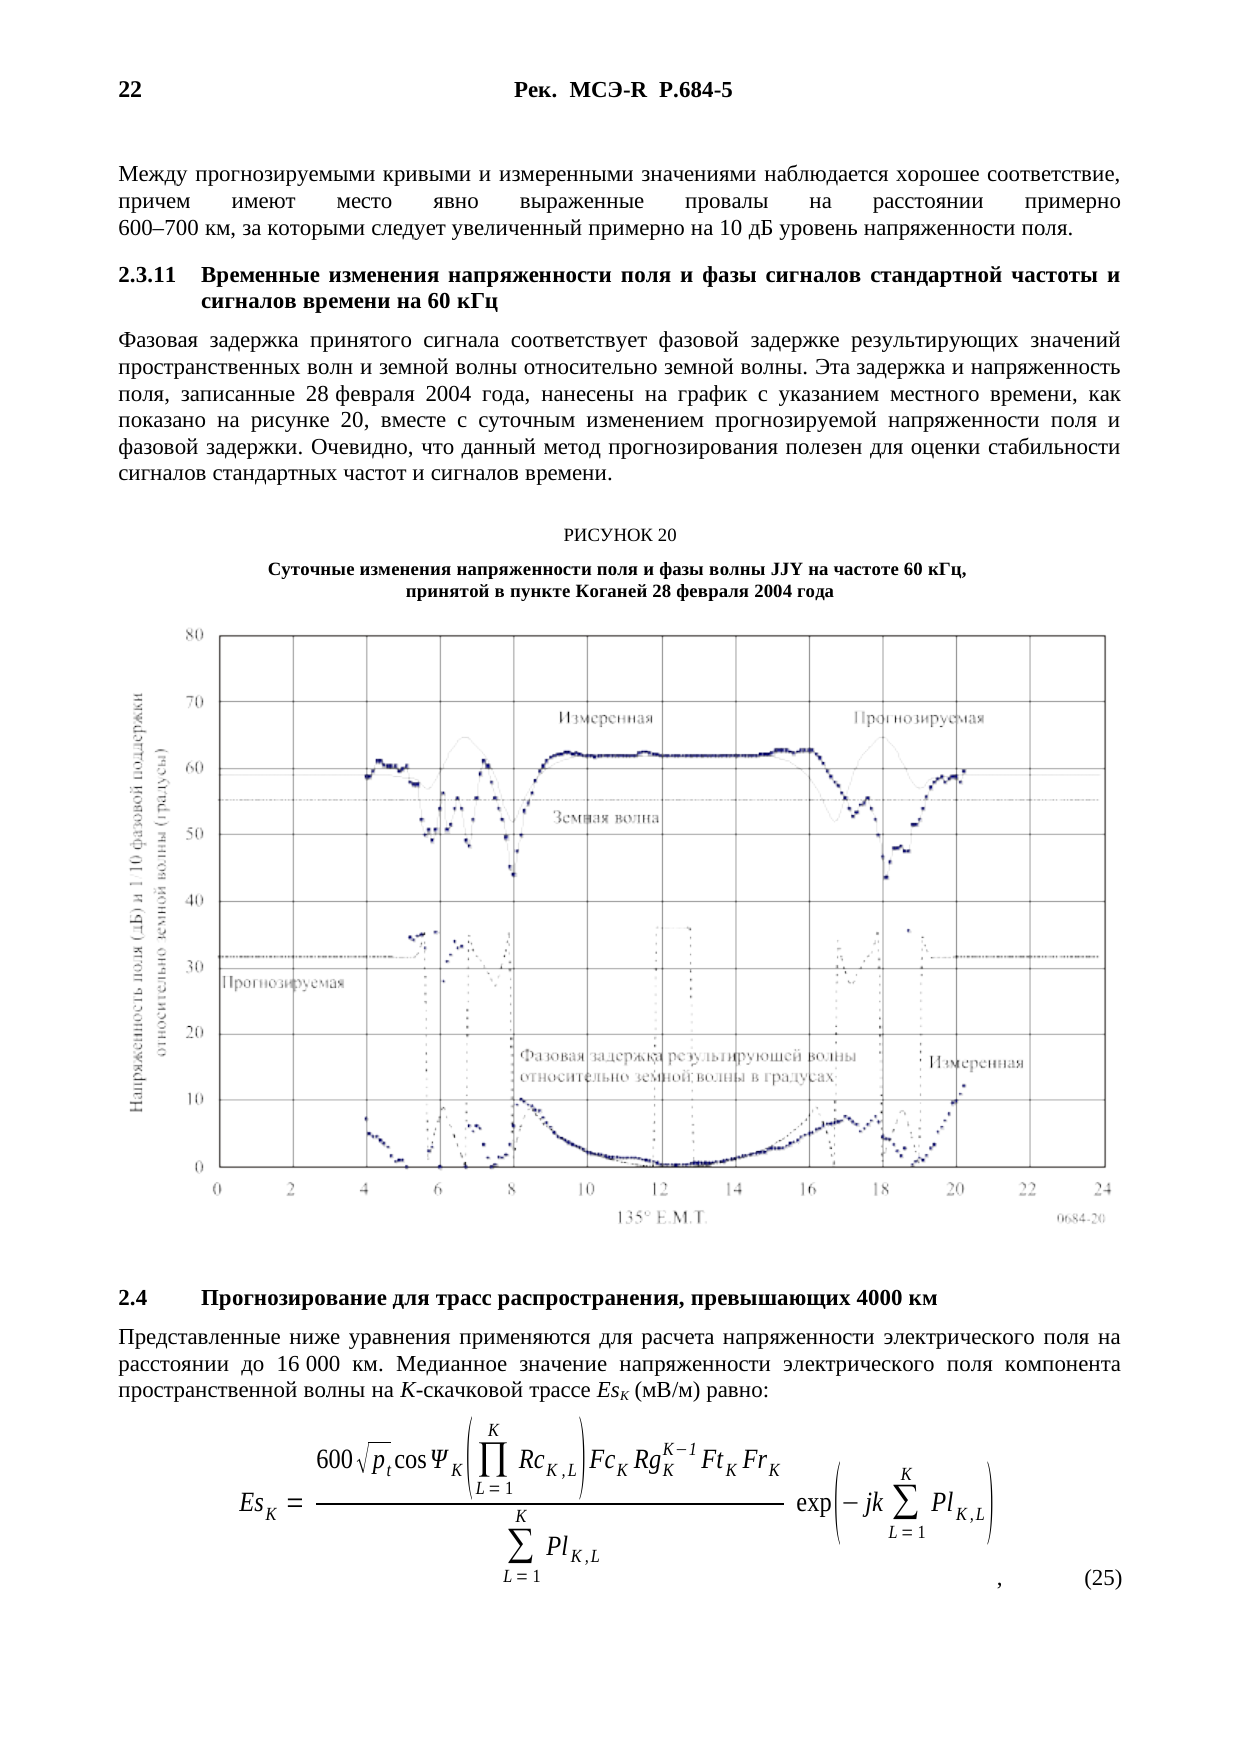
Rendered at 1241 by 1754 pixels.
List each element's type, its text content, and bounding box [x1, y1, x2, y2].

subtitle 2.3.11 Временные изменения напряженности поля и фазы сигналов стандартной частоты и сигналов времени на 60 кГц [118, 261, 1122, 314]
text Представленные ниже уравнения применяются для расчета напряженности электрического поля на расстоянии до 16 000 км. Медианное значение напряженности электрического поля компонента пространственной волны на K-скачковой трассе EsK (мВ/м) равно: [118, 1323, 1122, 1403]
text , (25) [118, 1415, 1122, 1590]
text Фазовая задержка принятого сигнала соответствует фазовой задержке результирующих значений пространственных волн и земной волны относительно земной волны. Эта задержка и напряженность поля, записанные 28 февраля 2004 года, нанесены на график с указанием местного времени, как показано на рисунке 20, вместе с суточным изменением прогнозируемой напряженности поля и фазовой задержки. Очевидно, что данный метод прогнозирования полезен для оценки стабильности сигналов стандартных частот и сигналов времени. [118, 326, 1122, 486]
text рисунок 20 [118, 523, 1122, 545]
subtitle 2.4 Прогнозирование для трасс распространения, превышающих 4000 км [118, 1284, 1122, 1311]
text Между прогнозируемыми кривыми и измеренными значениями наблюдается хорошее соответствие, причем имеют место явно выраженные провалы на расстоянии примерно 600–700 км, за которыми следует увеличенный примерно на 10 дБ уровень напряженности поля. [118, 160, 1122, 240]
title Суточные изменения напряженности поля и фазы волны JJY на частоте 60 кГц, принятой в пункте Коганей 28 февраля 2004 года [118, 558, 1122, 602]
